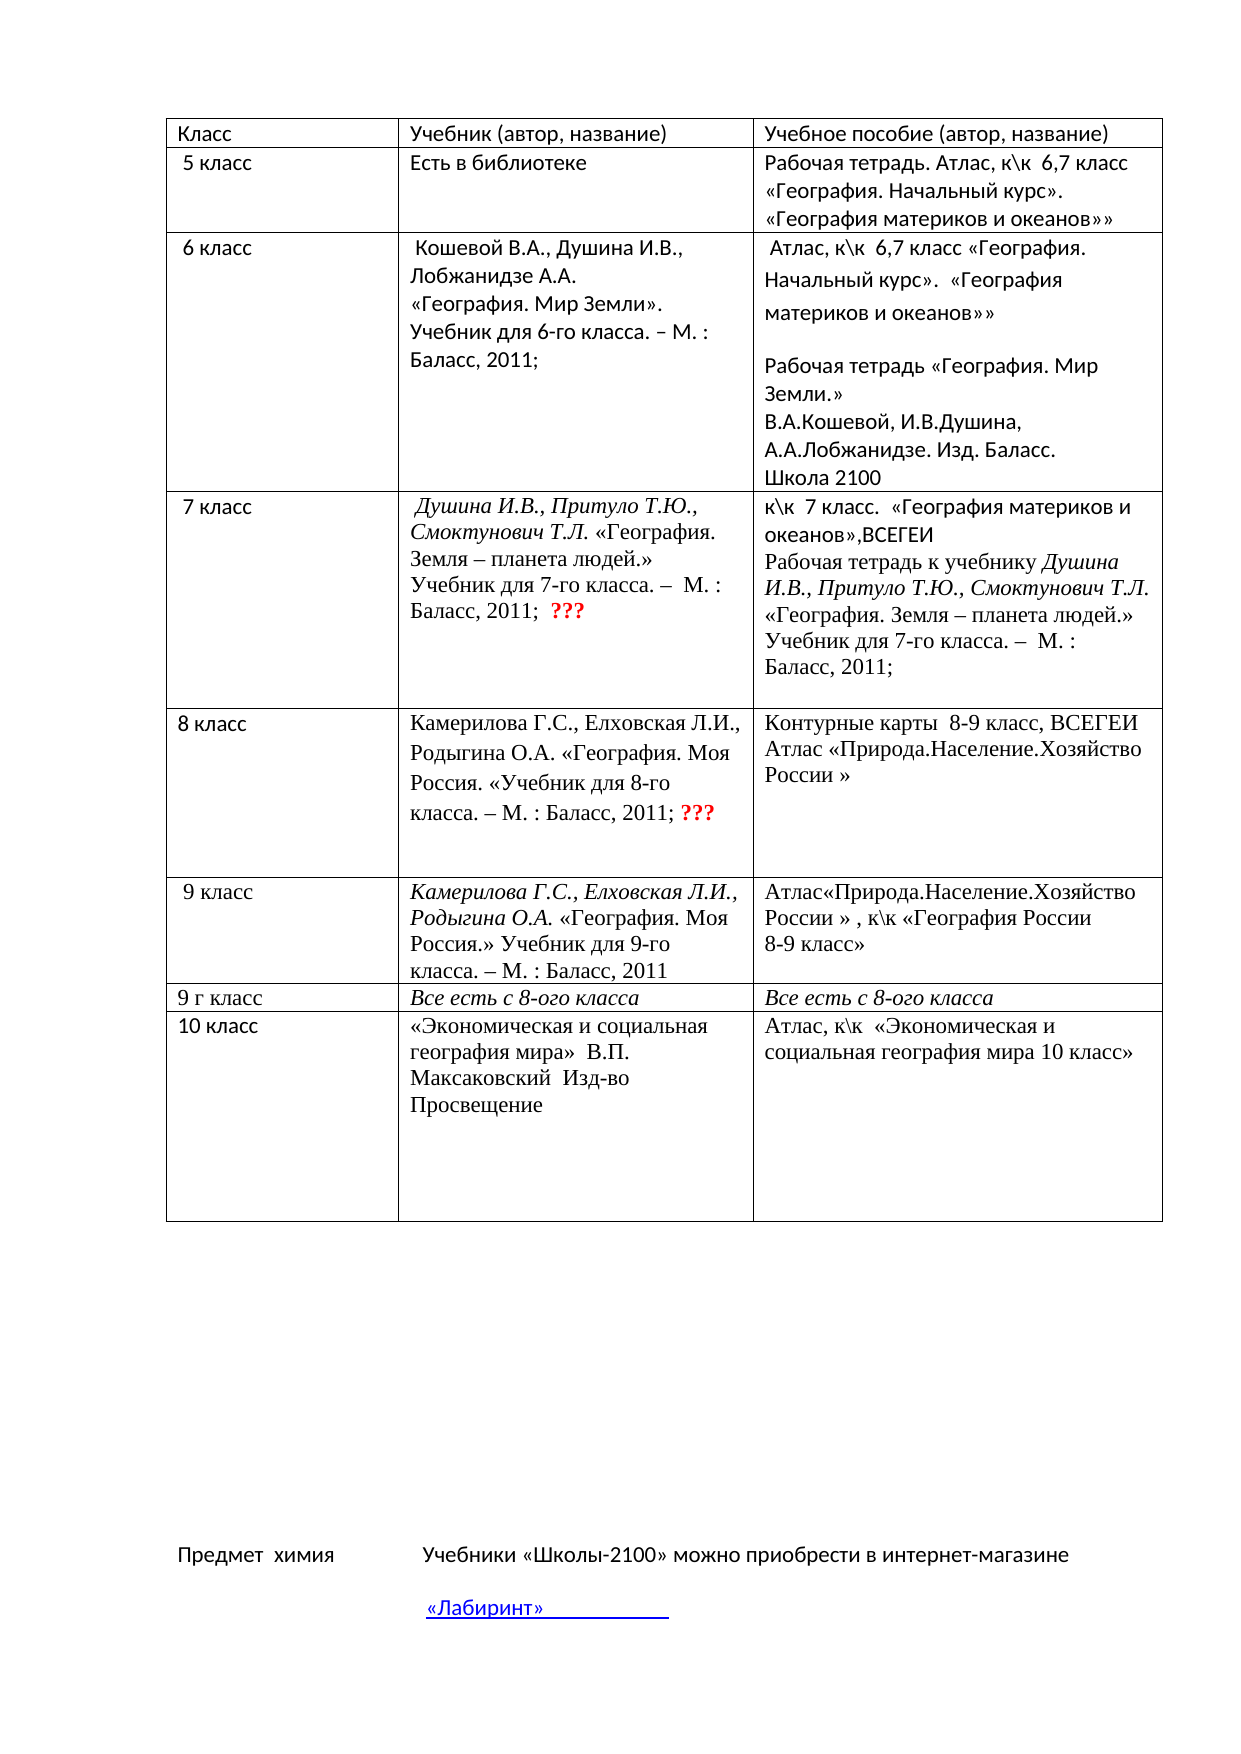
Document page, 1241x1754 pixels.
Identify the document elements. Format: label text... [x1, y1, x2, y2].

table_cell 9 класс [167, 878, 398, 983]
table_cell 8 класс [167, 709, 398, 877]
table_header Учебное пособие (автор, название) [754, 119, 1162, 147]
table_cell 9 г класс [167, 984, 398, 1011]
table_cell «Экономическая и социальная география мира» В.П. Максаковский Изд-во Просвещение [399, 1012, 753, 1221]
table_cell 6 класс [167, 233, 398, 491]
table_cell Камерилова Г.С., Елховская Л.И., Родыгина О.А. «География. Моя Россия.» Учебник для 9-го класса. – М. : Баласс, 2011 [399, 878, 753, 983]
table_cell Есть в библиотеке [399, 148, 753, 232]
text Предмет химия Учебники «Школы-2100» можно приобрести в интернет-магазине [177, 1540, 1152, 1568]
table_cell Все есть с 8-ого класса [399, 984, 753, 1011]
table_cell Душина И.В., Притуло Т.Ю., Смоктунович Т.Л. «География. Земля – планета людей.» Учебник для 7-го класса. – М. : Баласс, 2011; ??? [399, 492, 753, 708]
table_cell к\к 7 класс. «География материков и океанов»,ВСЕГЕИ Рабочая тетрадь к учебнику Душина И.В., Притуло Т.Ю., Смоктунович Т.Л. «География. Земля – планета людей.» Учебник для 7-го класса. – М. : Баласс, 2011; [754, 492, 1162, 708]
table_cell Атлас«Природа.Население.Хозяйство России » , к\к «География России 8-9 класс» [754, 878, 1162, 983]
text «Лабиринт» [177, 1593, 1152, 1621]
table_cell Кошевой В.А., Душина И.В., Лобжанидзе А.А. «География. Мир Земли». Учебник для 6-го класса. – М. : Баласс, 2011; [399, 233, 753, 491]
table_cell 10 класс [167, 1012, 398, 1221]
table_header Учебник (автор, название) [399, 119, 753, 147]
table_cell Атлас, к\к «Экономическая и социальная география мира 10 класс» [754, 1012, 1162, 1221]
table_cell Камерилова Г.С., Елховская Л.И., Родыгина О.А. «География. Моя Россия. «Учебник для 8-го класса. – М. : Баласс, 2011; ??? [399, 709, 753, 877]
table_cell Все есть с 8-ого класса [754, 984, 1162, 1011]
table_cell 7 класс [167, 492, 398, 708]
table_cell Рабочая тетрадь. Атлас, к\к 6,7 класс «География. Начальный курс». «География материков и океанов»» [754, 148, 1162, 232]
table_cell 5 класс [167, 148, 398, 232]
table_cell Атлас, к\к 6,7 класс «География. Начальный курс». «География материков и океанов»» Рабочая тетрадь «География. Мир Земли.» В.А.Кошевой, И.В.Душина, А.А.Лобжанидзе. Изд. Баласс. Школа 2100 [754, 233, 1162, 491]
table_header Класс [167, 119, 398, 147]
table_cell Контурные карты 8-9 класс, ВСЕГЕИ Атлас «Природа.Население.Хозяйство России » [754, 709, 1162, 877]
